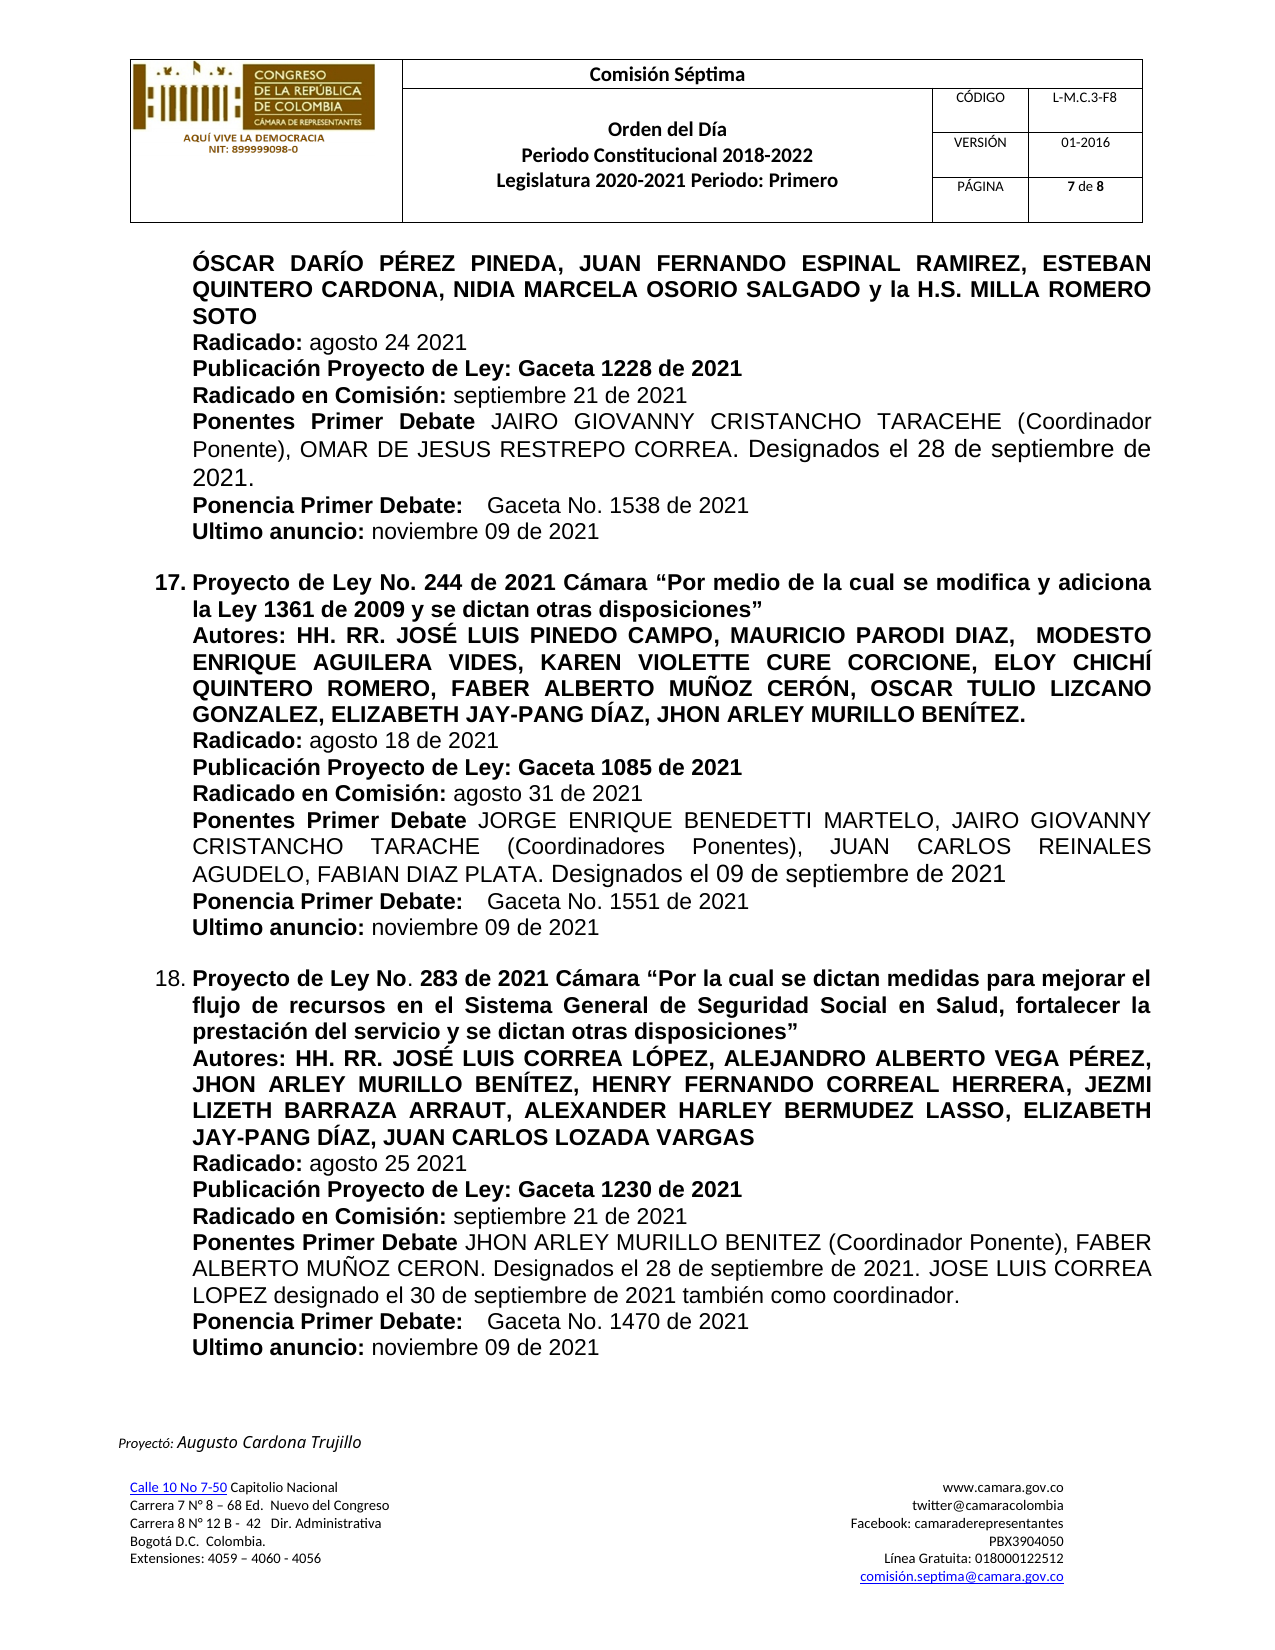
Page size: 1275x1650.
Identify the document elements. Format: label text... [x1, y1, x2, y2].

list Proyecto de Ley No. 244 de 2021 Cámara “Por medio de la cual se modifica y adiciona la Ley 1361 de 2009 y se dictan otras disposiciones” [154, 569, 1152, 622]
list Radicado: agosto 25 2021 [192, 1150, 1152, 1176]
list Ponentes Primer Debate JORGE ENRIQUE BENEDETTI MARTELO, JAIRO GIOVANNY CRISTANCHO TARACHE (Coordinadores Ponentes), JUAN CARLOS REINALES AGUDELO, FABIAN DIAZ PLATA. Designados el 09 de septiembre de 2021 [192, 807, 1152, 888]
list Autores: HH. RR. JOSÉ LUIS PINEDO CAMPO, MAURICIO PARODI DIAZ, MODESTO ENRIQUE AGUILERA VIDES, KAREN VIOLETTE CURE CORCIONE, ELOY CHICHÍ QUINTERO ROMERO, FABER ALBERTO MUÑOZ CERÓN, OSCAR TULIO LIZCANO GONZALEZ, ELIZABETH JAY-PANG DÍAZ, JHON ARLEY MURILLO BENÍTEZ. [192, 622, 1152, 727]
list Ponencia Primer Debate: Gaceta No. 1470 de 2021 [192, 1308, 1152, 1334]
list Radicado en Comisión: septiembre 21 de 2021 [192, 1203, 1152, 1229]
list Proyecto de Ley No. 283 de 2021 Cámara “Por la cual se dictan medidas para mejorar el flujo de recursos en el Sistema General de Seguridad Social en Salud, fortalecer la prestación del servicio y se dictan otras disposiciones” [154, 965, 1152, 1044]
picture [132, 60, 376, 156]
list Ponencia Primer Debate: Gaceta No. 1551 de 2021 [192, 888, 1152, 914]
list Ponencia Primer Debate: Gaceta No. 1538 de 2021 [192, 492, 1152, 518]
list Ponentes Primer Debate JAIRO GIOVANNY CRISTANCHO TARACEHE (Coordinador Ponente), OMAR DE JESUS RESTREPO CORREA. Designados el 28 de septiembre de 2021. [192, 408, 1152, 492]
list Radicado en Comisión: agosto 31 de 2021 [192, 780, 1152, 807]
list Publicación Proyecto de Ley: Gaceta 1228 de 2021 [192, 355, 1152, 382]
text Ultimo anuncio: noviembre 09 de 2021 [118, 518, 1152, 545]
list Publicación Proyecto de Ley: Gaceta 1085 de 2021 [192, 754, 1152, 780]
text Ultimo anuncio: noviembre 09 de 2021 [118, 1334, 1152, 1361]
text Ultimo anuncio: noviembre 09 de 2021 [118, 914, 1152, 941]
list Radicado en Comisión: septiembre 21 de 2021 [192, 382, 1152, 408]
list Publicación Proyecto de Ley: Gaceta 1230 de 2021 [192, 1176, 1152, 1203]
list Ponentes Primer Debate JHON ARLEY MURILLO BENITEZ (Coordinador Ponente), FABER ALBERTO MUÑOZ CERON. Designados el 28 de septiembre de 2021. JOSE LUIS CORREA LOPEZ designado el 30 de septiembre de 2021 también como coordinador. [192, 1229, 1152, 1308]
list Autores: HH. RR. JOSÉ LUIS CORREA LÓPEZ, ALEJANDRO ALBERTO VEGA PÉREZ, JHON ARLEY MURILLO BENÍTEZ, HENRY FERNANDO CORREAL HERRERA, JEZMI LIZETH BARRAZA ARRAUT, ALEXANDER HARLEY BERMUDEZ LASSO, ELIZABETH JAY-PANG DÍAZ, JUAN CARLOS LOZADA VARGAS [192, 1044, 1152, 1150]
list Radicado: agosto 18 de 2021 [192, 727, 1152, 754]
list Radicado: agosto 24 2021 [192, 329, 1152, 355]
